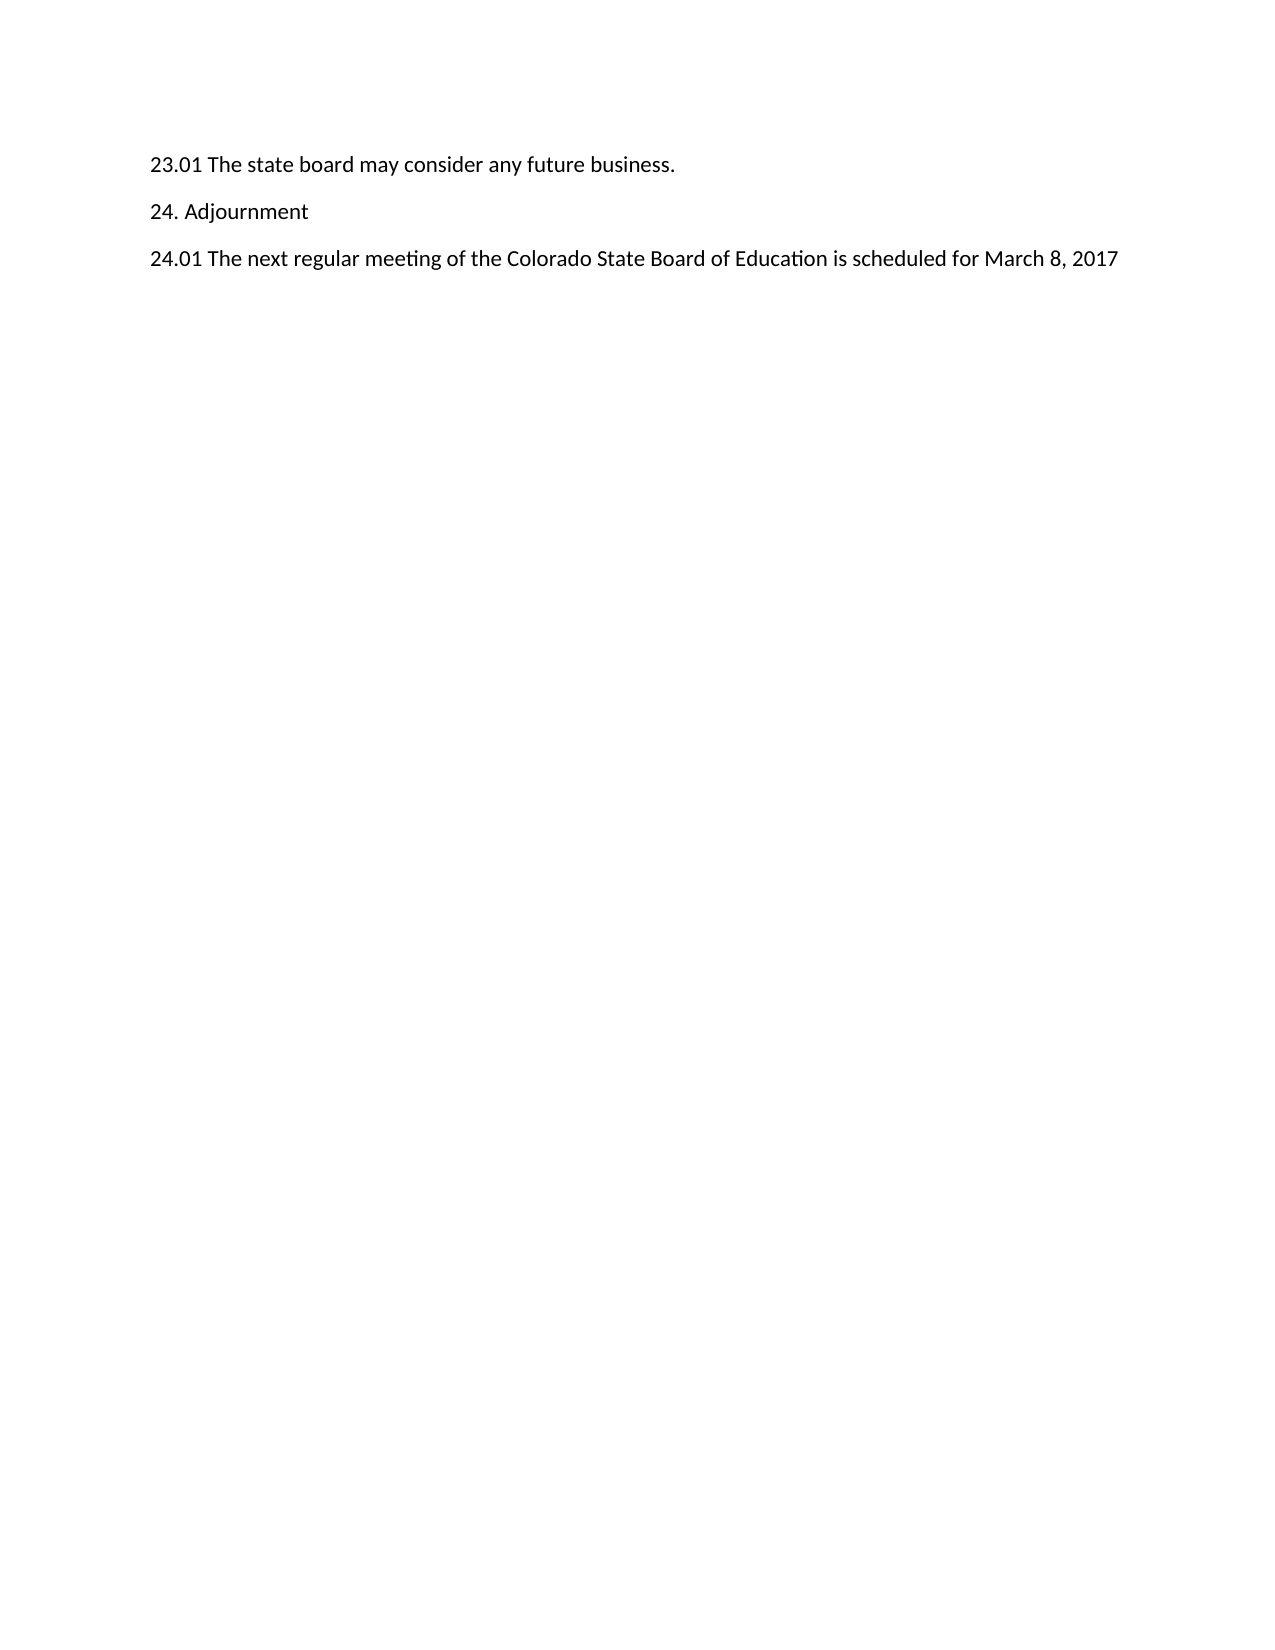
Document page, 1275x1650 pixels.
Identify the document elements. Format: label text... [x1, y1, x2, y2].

text 24. Adjournment [150, 197, 1125, 225]
text 23.01 The state board may consider any future business. [150, 150, 1125, 178]
text 24.01 The next regular meeting of the Colorado State Board of Education is scheduled for March 8, 2017 [150, 244, 1125, 272]
